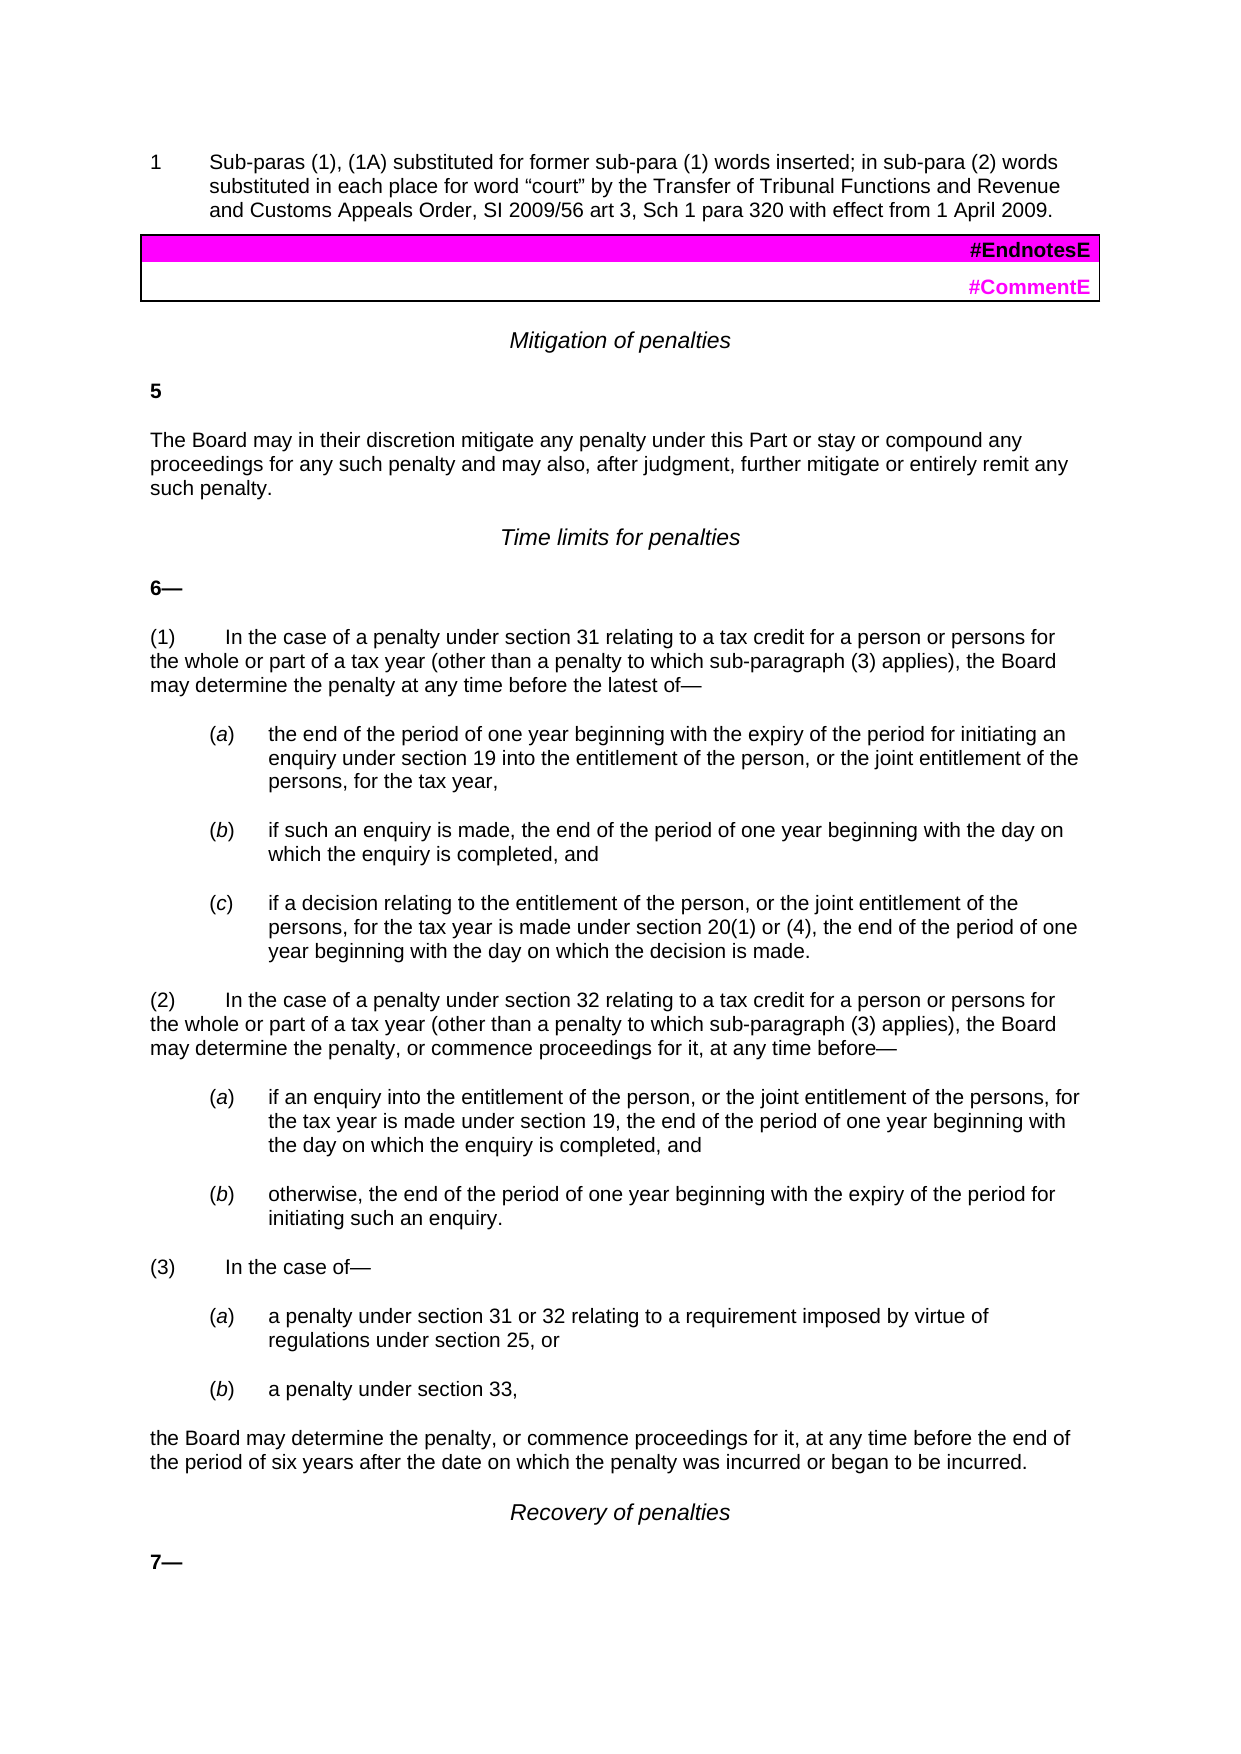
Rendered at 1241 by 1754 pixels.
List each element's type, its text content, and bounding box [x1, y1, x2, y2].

text 6— [150, 576, 1090, 599]
text #EndnotesE [142, 236, 1099, 262]
text 5 [150, 378, 1090, 402]
text (a) a penalty under section 31 or 32 relating to a requirement imposed by virtue of regulations under section 25, or [209, 1304, 1090, 1352]
text Time limits for penalties [150, 524, 1090, 551]
text (3) In the case of— [150, 1255, 1090, 1279]
text (b) if such an enquiry is made, the end of the period of one year beginning with the day on which the enquiry is completed, and [209, 818, 1090, 866]
text (c) if a decision relating to the entitlement of the person, or the joint entitlement of the persons, for the tax year is made under section 20(1) or (4), the end of the period of one year beginning with the day on which the decision is made. [209, 891, 1090, 963]
text the Board may determine the penalty, or commence proceedings for it, at any time before the end of the period of six years after the date on which the penalty was incurred or began to be incurred. [150, 1426, 1090, 1473]
text 7— [150, 1550, 1090, 1574]
text The Board may in their discretion mitigate any penalty under this Part or stay or compound any proceedings for any such penalty and may also, after judgment, further mitigate or entirely remit any such penalty. [150, 427, 1090, 499]
text #CommentE [142, 271, 1099, 300]
text (b) otherwise, the end of the period of one year beginning with the expiry of the period for initiating such an enquiry. [209, 1182, 1090, 1230]
text (a) the end of the period of one year beginning with the expiry of the period for initiating an enquiry under section 19 into the entitlement of the person, or the joint entitlement of the persons, for the tax year, [209, 721, 1090, 793]
text (a) if an enquiry into the entitlement of the person, or the joint entitlement of the persons, for the tax year is made under section 19, the end of the period of one year beginning with the day on which the enquiry is completed, and [209, 1085, 1090, 1157]
text (1) In the case of a penalty under section 31 relating to a tax credit for a person or persons for the whole or part of a tax year (other than a penalty to which sub-paragraph (3) applies), the Board may determine the penalty at any time before the latest of— [150, 624, 1090, 696]
text Recovery of penalties [150, 1498, 1090, 1525]
text (2) In the case of a penalty under section 32 relating to a tax credit for a person or persons for the whole or part of a tax year (other than a penalty to which sub-paragraph (3) applies), the Board may determine the penalty, or commence proceedings for it, at any time before— [150, 988, 1090, 1060]
text (b) a penalty under section 33, [209, 1377, 1090, 1401]
text Mitigation of penalties [150, 327, 1090, 353]
list 1 Sub-paras (1), (1A) substituted for former sub-para (1) words inserted; in sub-para (2) words substituted in each place for word “court” by the Transfer of Tribunal Functions and Revenue and Customs Appeals Order, SI 2009/56 art 3, Sch 1 para 320 with effect from 1 April 2009. [150, 150, 1090, 222]
